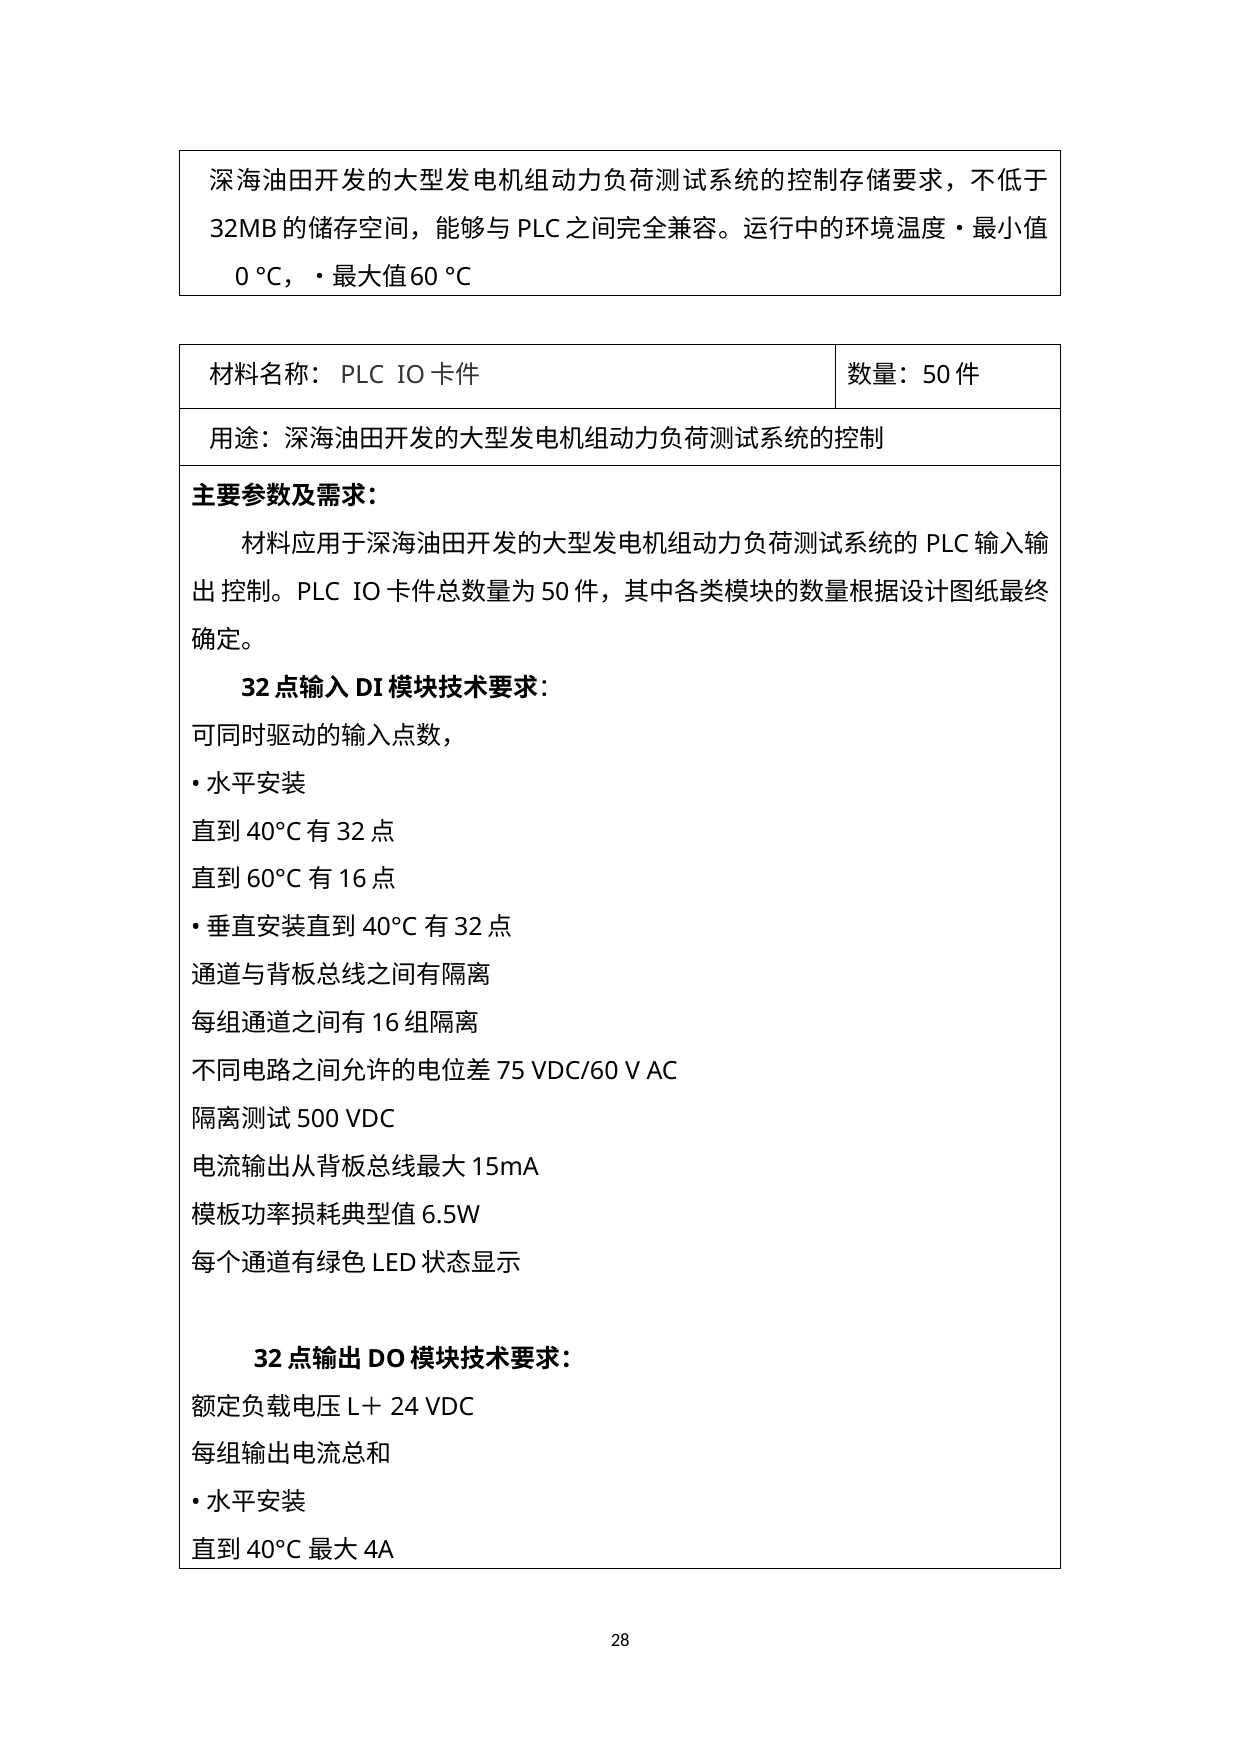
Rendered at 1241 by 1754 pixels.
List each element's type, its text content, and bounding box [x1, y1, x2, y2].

table_header 材料名称： PLC IO卡件 [180, 345, 835, 408]
table_cell 用途：深海油田开发的大型发电机组动力负荷测试系统的控制 [180, 409, 1060, 465]
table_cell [180, 151, 1060, 295]
table_header 数量：50件 [836, 345, 1060, 408]
